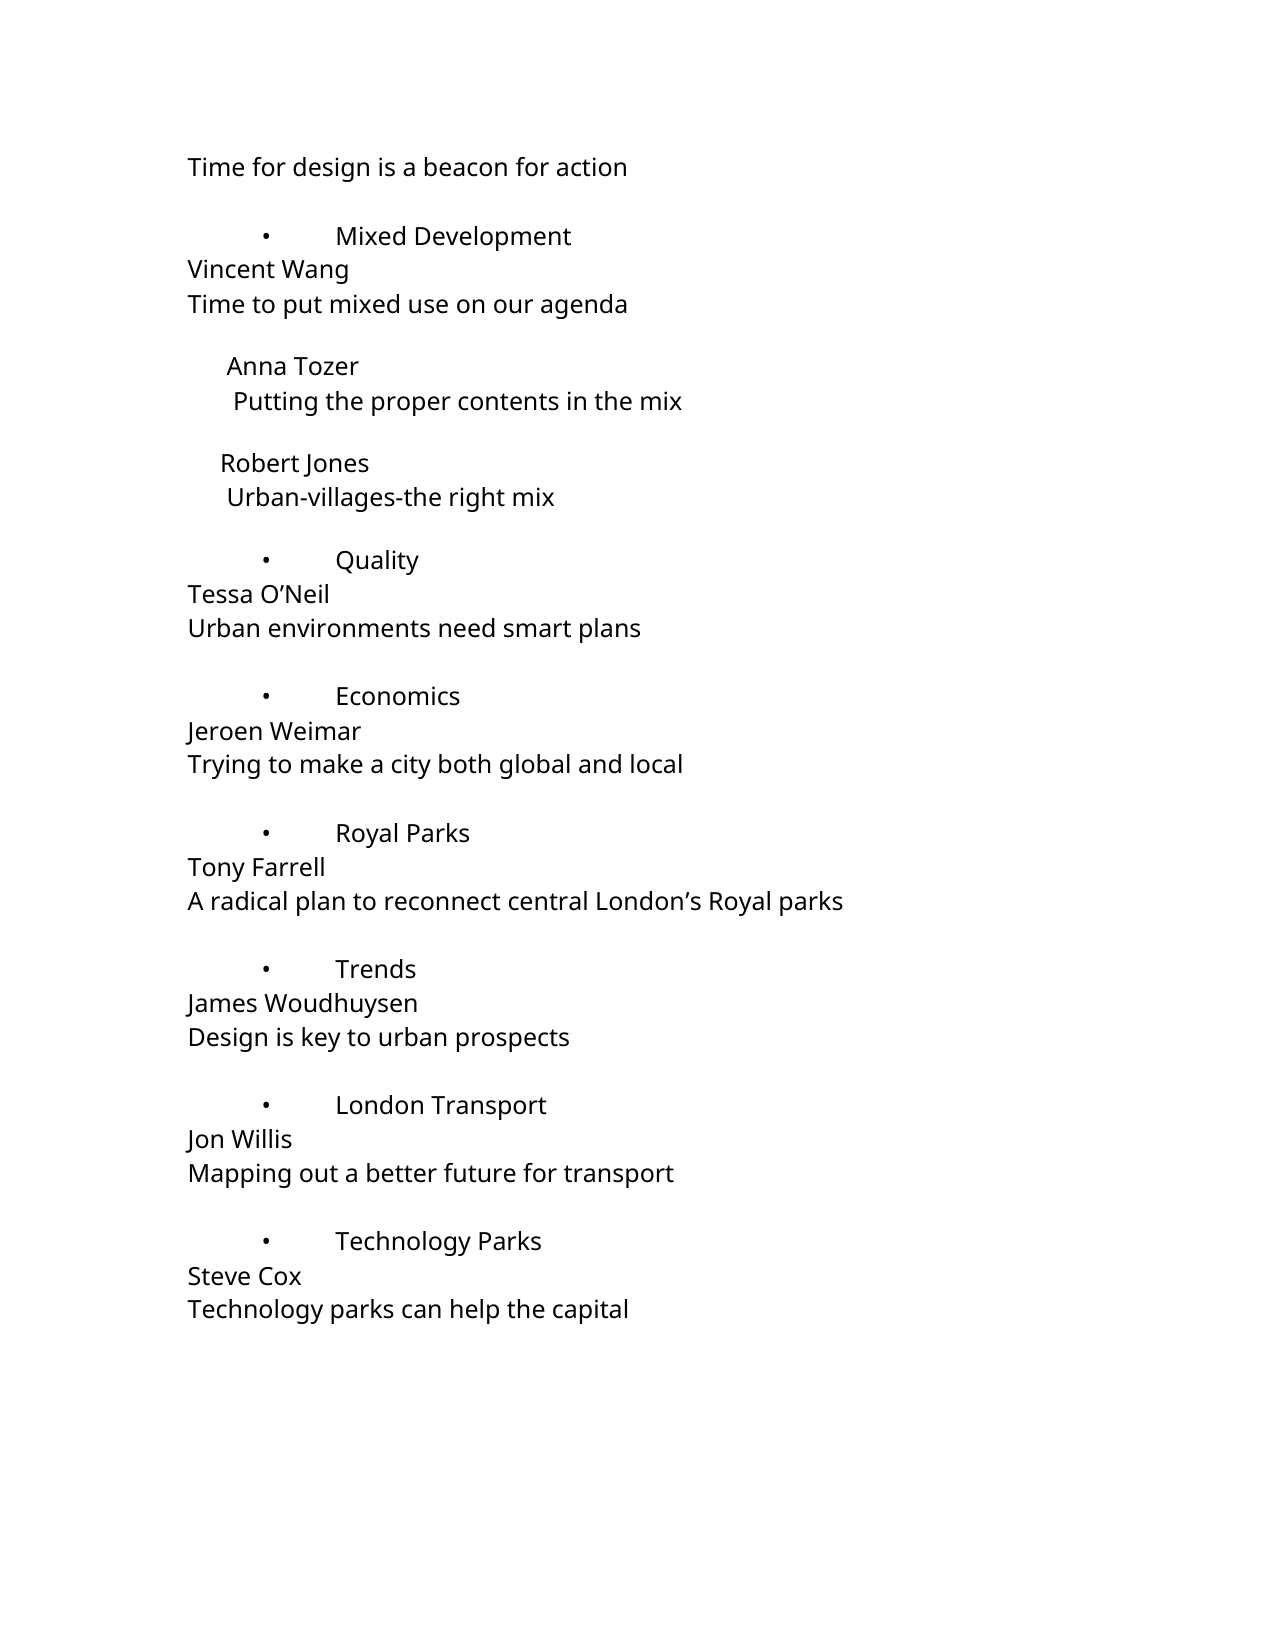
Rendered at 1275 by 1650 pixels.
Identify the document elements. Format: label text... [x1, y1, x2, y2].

text • Quality [187, 543, 1087, 577]
text A radical plan to reconnect central London’s Royal parks [187, 883, 1087, 917]
text • Economics [187, 679, 1087, 713]
text Mapping out a better future for transport [187, 1156, 1087, 1190]
text • Trends [187, 952, 1087, 986]
text • Royal Parks [187, 815, 1087, 849]
text • Technology Parks [187, 1224, 1087, 1258]
text • Mixed Development [187, 218, 1087, 252]
text Urban environments need smart plans [187, 611, 1087, 645]
text Technology parks can help the capital [187, 1292, 1087, 1326]
text Anna Tozer [187, 349, 1087, 383]
text Jeroen Weimar [187, 713, 1087, 747]
text Trying to make a city both global and local [187, 747, 1087, 781]
text Urban-villages-the right mix [187, 480, 1087, 514]
text Steve Cox [187, 1258, 1087, 1292]
text James Woudhuysen [187, 986, 1087, 1020]
text Tessa O’Neil [187, 577, 1087, 611]
text • London Transport [187, 1088, 1087, 1122]
text Robert Jones [187, 446, 1087, 480]
text Putting the proper contents in the mix [187, 383, 1087, 417]
text Design is key to urban prospects [187, 1020, 1087, 1054]
text Time for design is a beacon for action [187, 150, 1087, 184]
text Tony Farrell [187, 849, 1087, 883]
text Time to put mixed use on our agenda [187, 286, 1087, 320]
text Jon Willis [187, 1122, 1087, 1156]
text Vincent Wang [187, 252, 1087, 286]
